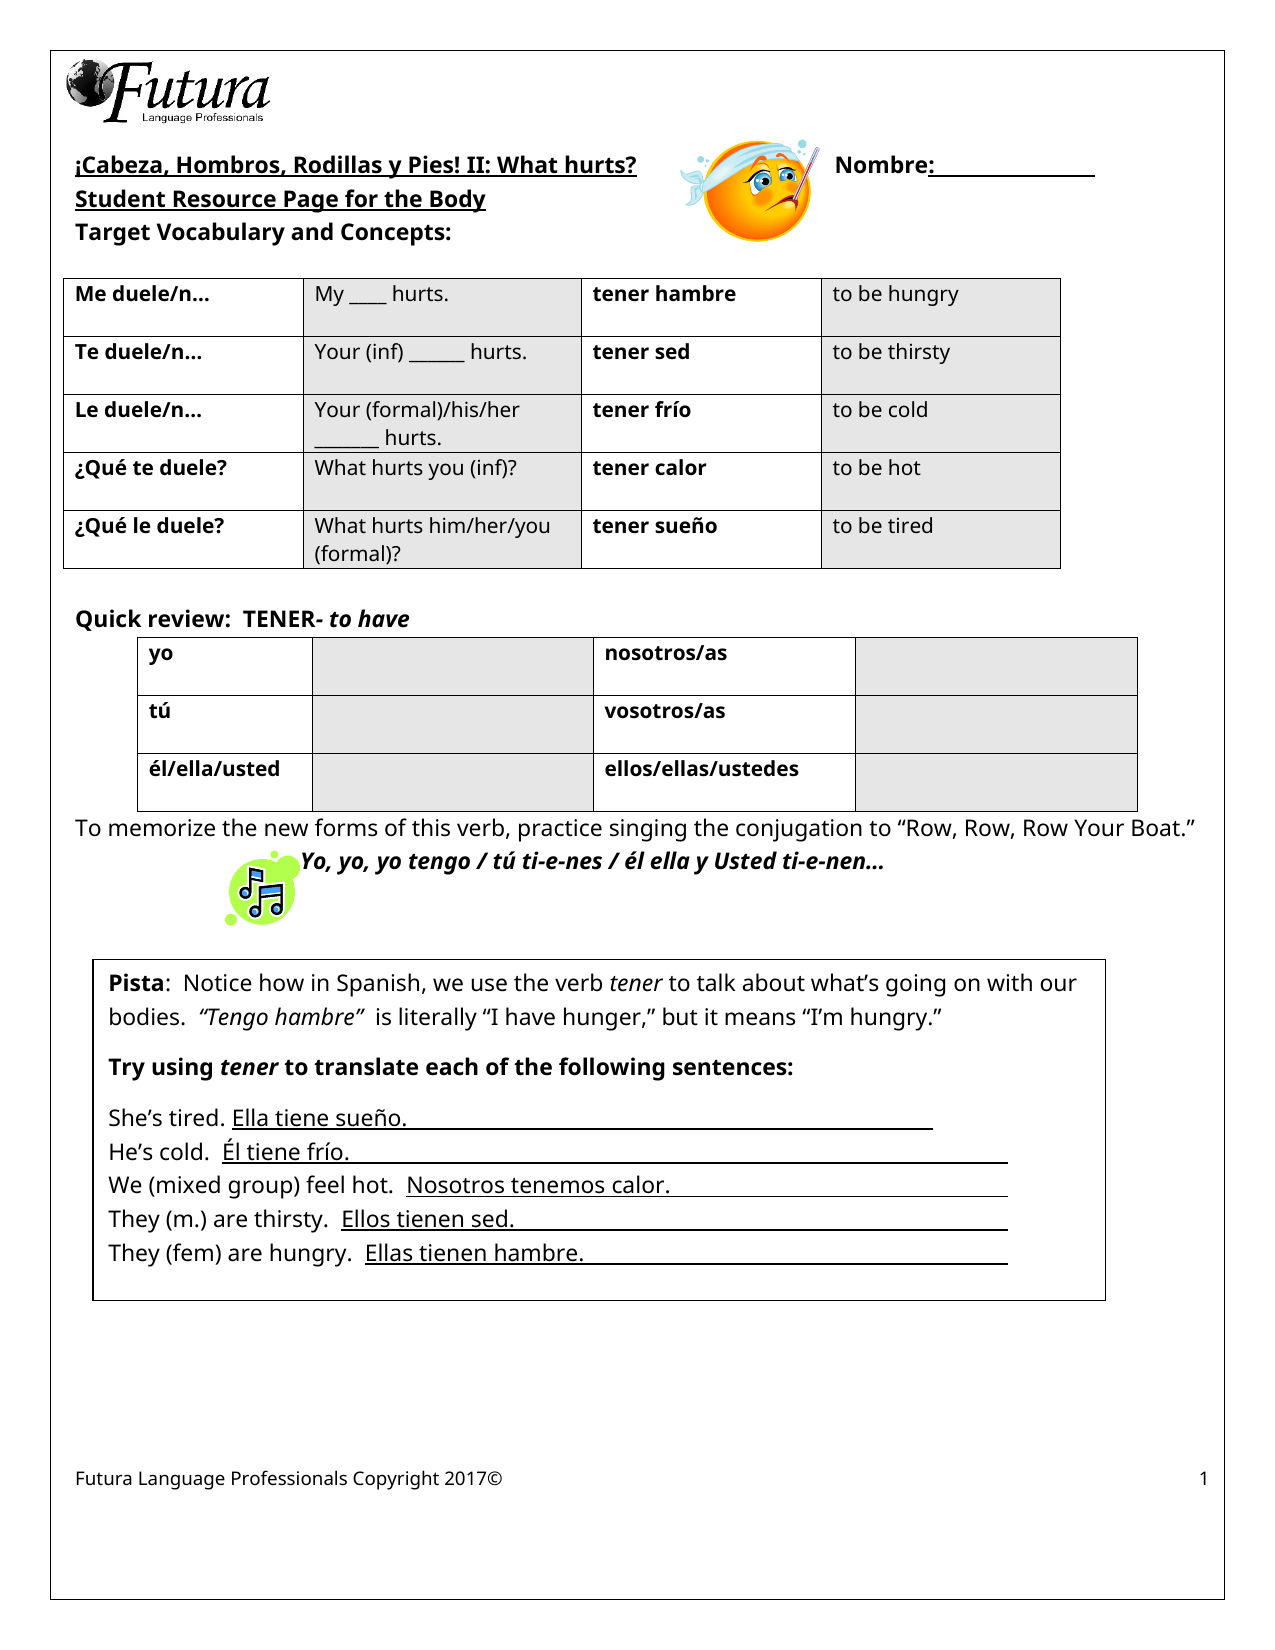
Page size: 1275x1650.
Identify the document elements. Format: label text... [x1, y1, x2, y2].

table_cell to be hot [822, 453, 1060, 510]
table_header [313, 638, 593, 695]
table_header yo [138, 638, 312, 695]
table_cell ¿Qué le duele? [64, 511, 303, 568]
table_cell [856, 754, 1137, 811]
table_header to be hungry [822, 279, 1060, 336]
text Student Resource Page for the Body [75, 183, 1200, 214]
table_cell Le duele/n… [64, 395, 303, 452]
text Quick review: TENER- to have [75, 603, 1200, 634]
table_cell Your (inf) ______ hurts. [304, 337, 581, 394]
table_cell ¿Qué te duele? [64, 453, 303, 510]
table_cell vosotros/as [594, 696, 855, 753]
table_cell to be tired [822, 511, 1060, 568]
table_cell What hurts him/her/you (formal)? [304, 511, 581, 568]
table_cell tú [138, 696, 312, 753]
text Target Vocabulary and Concepts: [75, 216, 1200, 248]
table_cell to be thirsty [822, 337, 1060, 394]
table_cell ellos/ellas/ustedes [594, 754, 855, 811]
picture [62, 56, 274, 125]
table_header tener hambre [582, 279, 821, 336]
table_header My ____ hurts. [304, 279, 581, 336]
table_cell Your (formal)/his/her _______ hurts. [304, 395, 581, 452]
table_header nosotros/as [594, 638, 855, 695]
table_cell tener sed [582, 337, 821, 394]
table_cell [313, 754, 593, 811]
table_header Me duele/n… [64, 279, 303, 336]
table_cell [313, 696, 593, 753]
table_cell tener sueño [582, 511, 821, 568]
table_cell tener calor [582, 453, 821, 510]
table_cell él/ella/usted [138, 754, 312, 811]
table_cell to be cold [822, 395, 1060, 452]
text To memorize the new forms of this verb, practice singing the conjugation to “Row, Row, Row Your Boat.” [75, 812, 1200, 843]
text ¡Cabeza, Hombros, Rodillas y Pies! II: What hurts? Nombre:_________________ [75, 149, 1200, 180]
table_cell [856, 696, 1137, 753]
table_cell Te duele/n… [64, 337, 303, 394]
table_cell tener frío [582, 395, 821, 452]
text Yo, yo, yo tengo / tú ti-e-nes / él ella y Usted ti-e-nen… [225, 845, 1200, 877]
table_header [856, 638, 1137, 695]
table_cell What hurts you (inf)? [304, 453, 581, 510]
